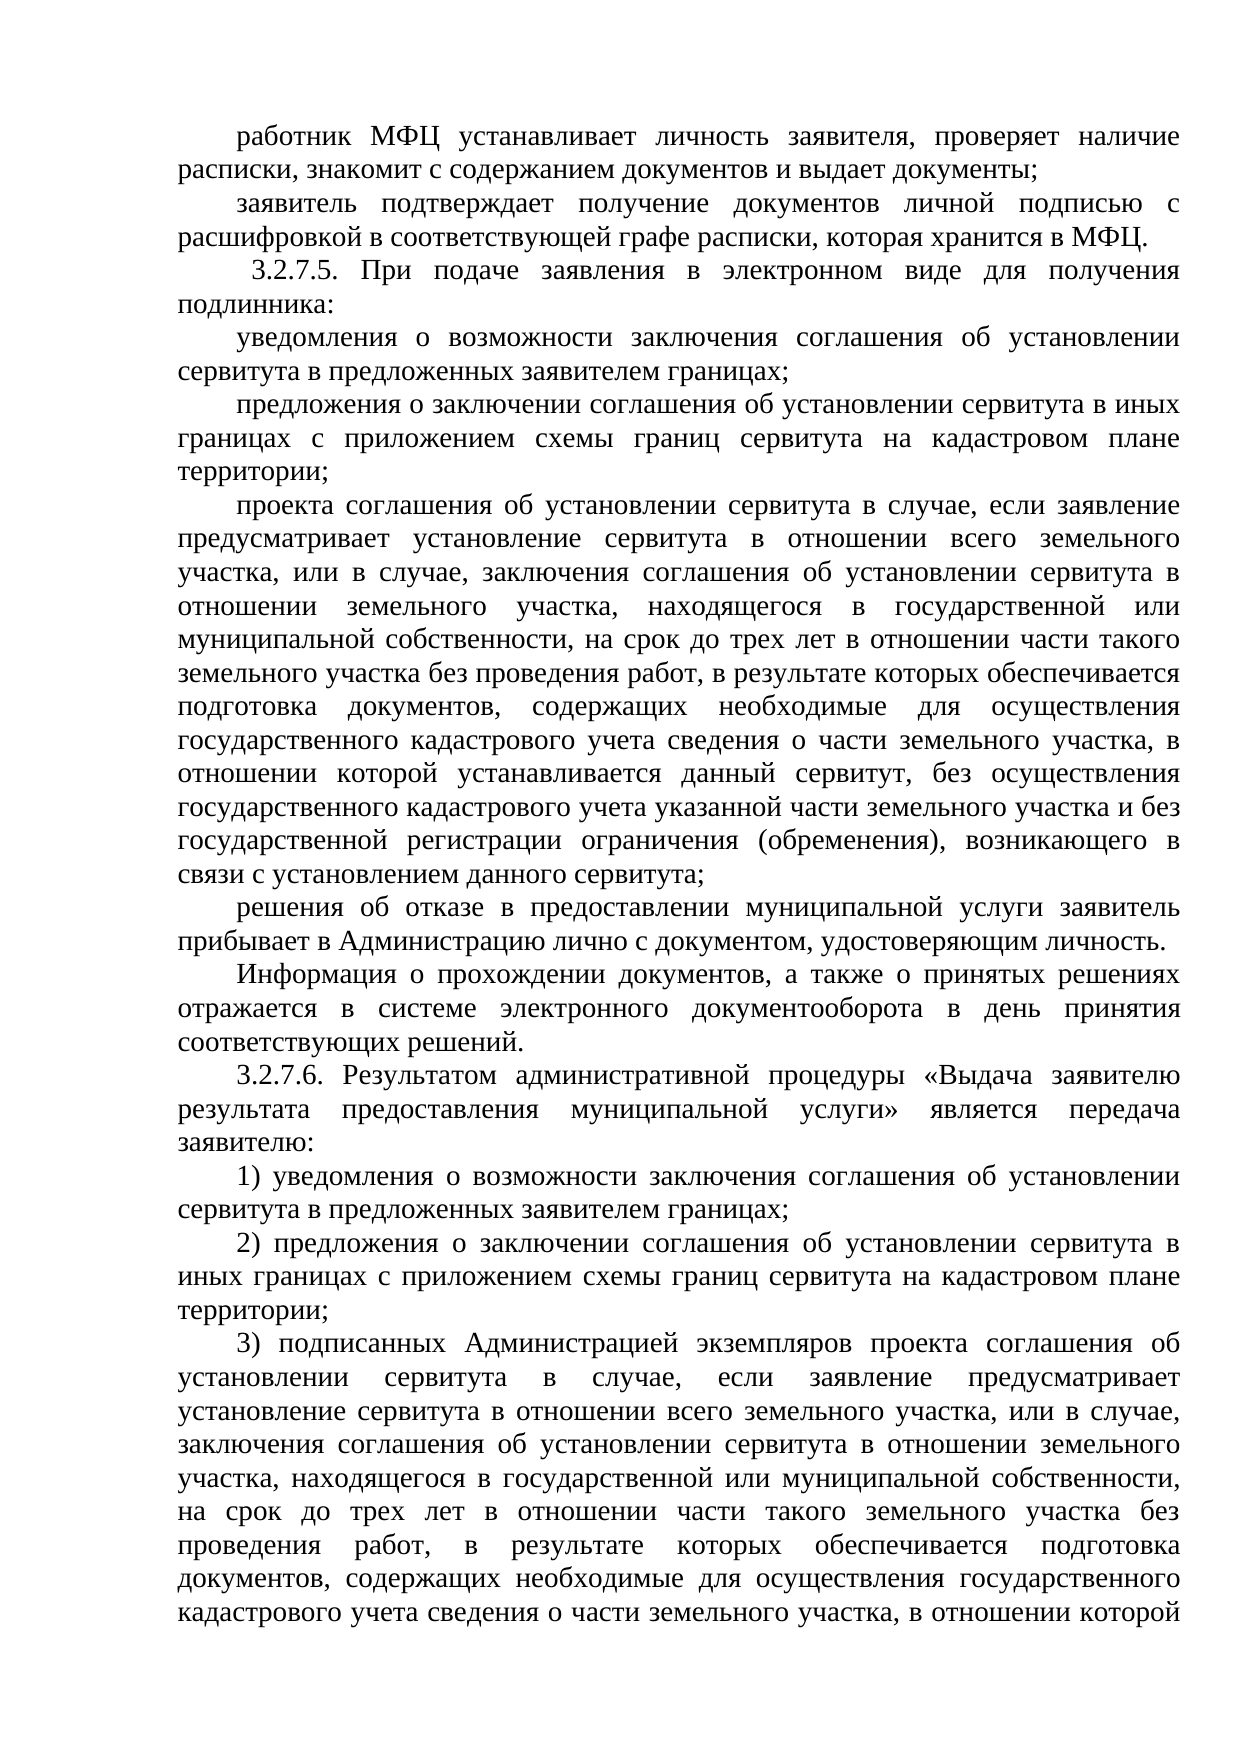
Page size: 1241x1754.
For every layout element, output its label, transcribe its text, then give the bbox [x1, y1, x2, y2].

text 3.2.7.5. При подаче заявления в электронном виде для получения подлинника: [177, 252, 1181, 319]
text 3.2.7.6. Результатом административной процедуры «Выдача заявителю результата предоставления муниципальной услуги» является передача заявителю: [177, 1057, 1181, 1158]
text 2) предложения о заключении соглашения об установлении сервитута в иных границах с приложением схемы границ сервитута на кадастровом плане территории; [177, 1225, 1181, 1326]
text предложения о заключении соглашения об установлении сервитута в иных границах с приложением схемы границ сервитута на кадастровом плане территории; [177, 386, 1181, 487]
text уведомления о возможности заключения соглашения об установлении сервитута в предложенных заявителем границах; [177, 319, 1181, 386]
text 1) уведомления о возможности заключения соглашения об установлении сервитута в предложенных заявителем границах; [177, 1158, 1181, 1225]
text проекта соглашения об установлении сервитута в случае, если заявление предусматривает установление сервитута в отношении всего земельного участка, или в случае, заключения соглашения об установлении сервитута в отношении земельного участка, находящегося в государственной или муниципальной собственности, на срок до трех лет в отношении части такого земельного участка без проведения работ, в результате которых обеспечивается подготовка документов, содержащих необходимые для осуществления государственного кадастрового учета сведения о части земельного участка, в отношении которой устанавливается данный сервитут, без осуществления государственного кадастрового учета указанной части земельного участка и без государственной регистрации ограничения (обременения), возникающего в связи с установлением данного сервитута; [177, 487, 1181, 889]
text работник МФЦ устанавливает личность заявителя, проверяет наличие расписки, знакомит с содержанием документов и выдает документы; [177, 118, 1181, 185]
text решения об отказе в предоставлении муниципальной услуги заявитель прибывает в Администрацию лично с документом, удостоверяющим личность. [177, 889, 1181, 957]
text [177, 1326, 1181, 1627]
text заявитель подтверждает получение документов личной подписью с расшифровкой в соответствующей графе расписки, которая хранится в МФЦ. [177, 185, 1181, 252]
text Информация о прохождении документов, а также о принятых решениях отражается в системе электронного документооборота в день принятия соответствующих решений. [177, 957, 1181, 1057]
